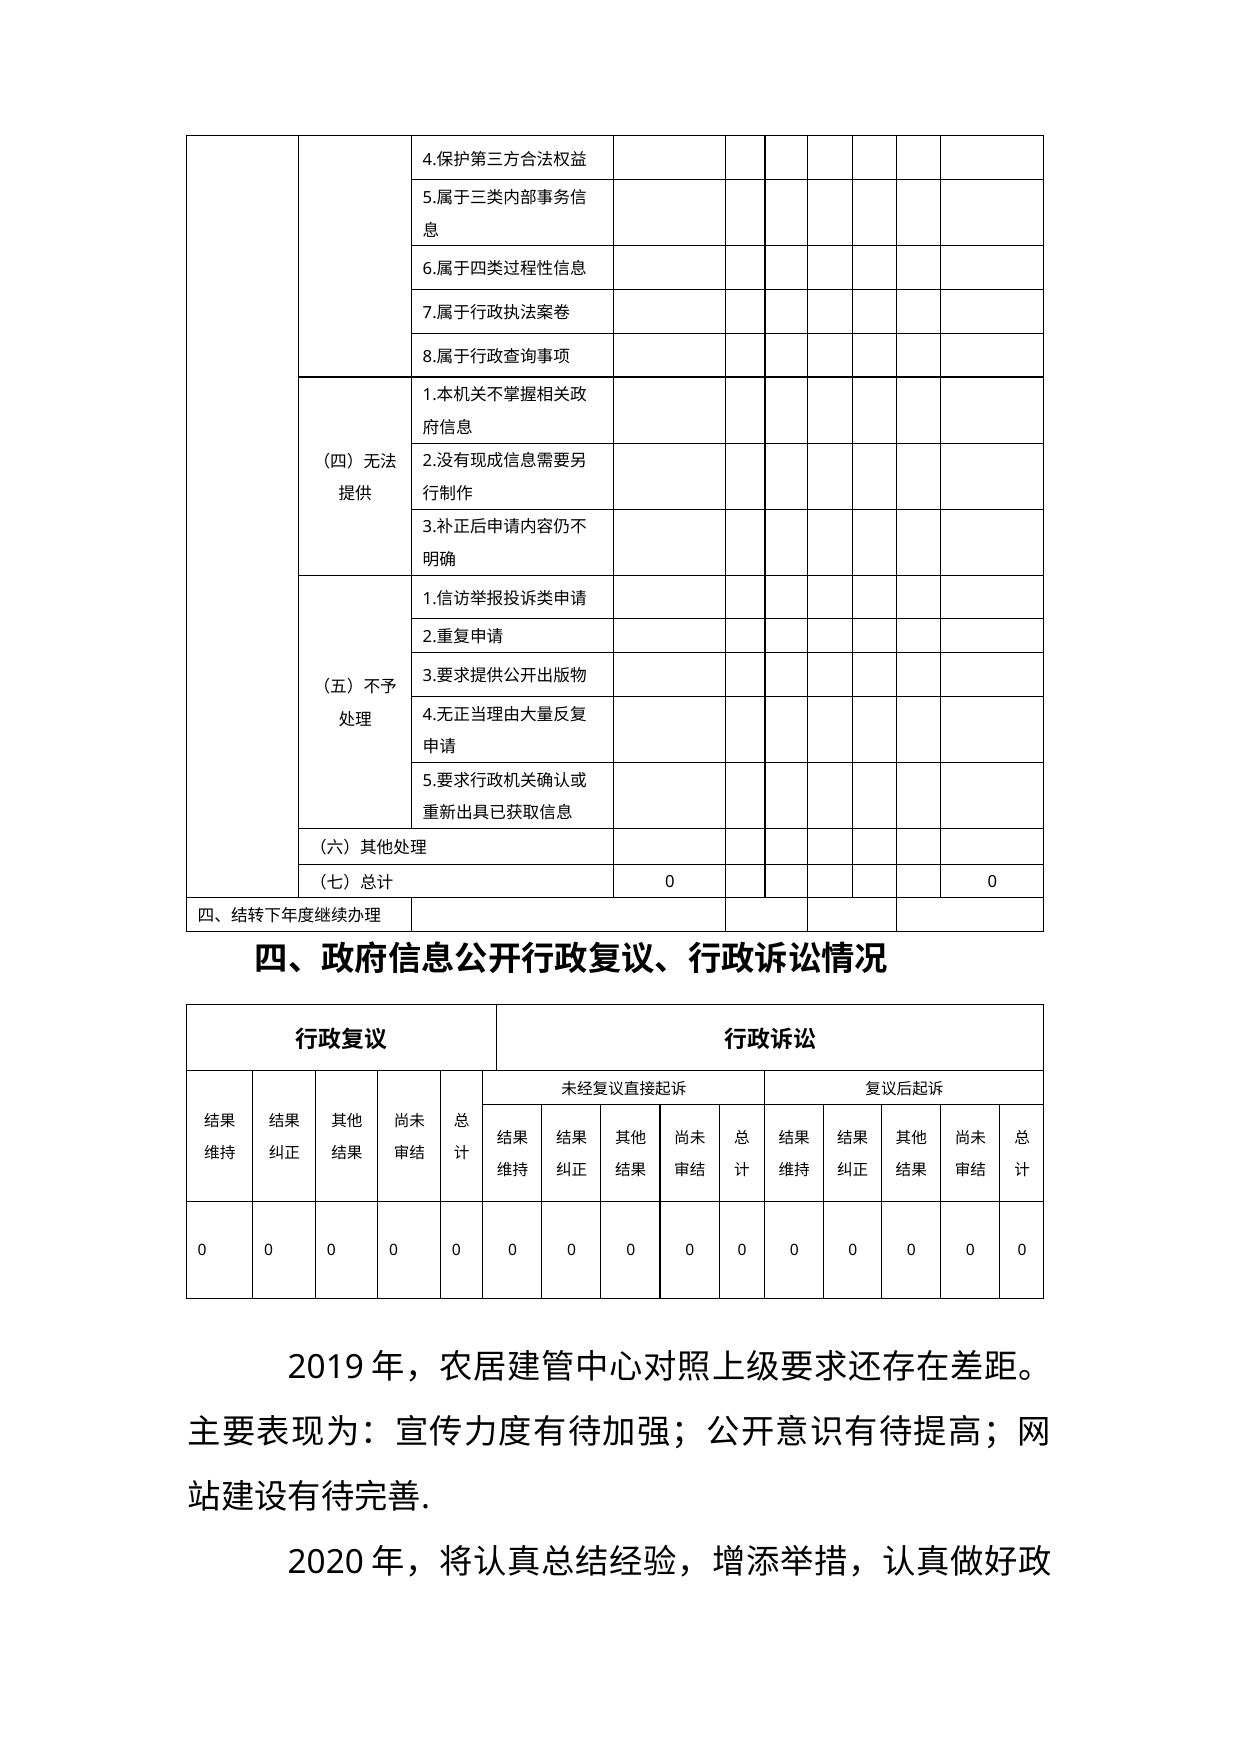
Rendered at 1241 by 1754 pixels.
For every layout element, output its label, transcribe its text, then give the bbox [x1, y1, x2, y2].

table_cell [726, 510, 764, 574]
table_cell [726, 898, 807, 931]
table_cell [766, 763, 807, 828]
table_header 行政复议 [187, 1005, 496, 1070]
table_cell [897, 576, 940, 618]
table_cell [766, 653, 807, 696]
table_cell [808, 619, 852, 652]
table_cell 0 [316, 1202, 377, 1298]
table_cell 其他 结果 [882, 1105, 940, 1201]
table_cell [412, 898, 725, 931]
table_cell [897, 865, 940, 897]
table_cell 4.无正当理由大量反复申请 [412, 697, 613, 762]
table_cell [808, 576, 852, 618]
table_cell [614, 290, 725, 333]
table_cell [766, 829, 807, 863]
table_cell [897, 444, 940, 508]
table_cell [726, 444, 764, 508]
table_cell [897, 246, 940, 289]
table_cell [897, 290, 940, 333]
table_cell 0 [824, 1202, 881, 1298]
table_cell 7.属于行政执法案卷 [412, 290, 613, 333]
table_cell [941, 653, 1043, 696]
table_cell 总计 [720, 1105, 764, 1201]
table_cell 0 [941, 865, 1043, 897]
table_cell [614, 246, 725, 289]
table_cell 结果 纠正 [542, 1105, 600, 1201]
table_cell [766, 619, 807, 652]
table_cell 5.要求行政机关确认或重新出具已获取信息 [412, 763, 613, 828]
table_cell 0 [614, 865, 725, 897]
table_cell [726, 576, 764, 618]
table_cell [726, 136, 764, 179]
table_cell [614, 510, 725, 574]
table_cell 0 [941, 1202, 999, 1298]
table_cell 复议后起诉 [765, 1071, 1043, 1103]
table_cell [766, 246, 807, 289]
table_cell [614, 576, 725, 618]
table_cell （五）不予处理 [299, 576, 411, 828]
table_cell 1.信访举报投诉类申请 [412, 576, 613, 618]
table_cell [766, 334, 807, 376]
table_cell [853, 653, 896, 696]
table_cell [897, 653, 940, 696]
table_cell [897, 763, 940, 828]
table_cell [726, 697, 764, 762]
table_cell [853, 865, 896, 897]
table_cell [853, 136, 896, 179]
table_cell 0 [1000, 1202, 1043, 1298]
table_header 行政诉讼 [497, 1005, 1043, 1070]
table_cell [726, 180, 764, 245]
table_cell 0 [661, 1202, 719, 1298]
table_cell [808, 653, 852, 696]
table_cell [808, 763, 852, 828]
table_cell 0 [882, 1202, 940, 1298]
table_cell （四）无法提供 [299, 378, 411, 574]
table_cell 结果纠正 [253, 1071, 315, 1201]
table_cell [726, 619, 764, 652]
table_cell [853, 576, 896, 618]
table_cell 其他 结果 [601, 1105, 659, 1201]
table_cell 0 [441, 1202, 482, 1298]
table_cell [808, 290, 852, 333]
table_cell 0 [378, 1202, 440, 1298]
table_cell 尚未审结 [378, 1071, 440, 1201]
table_cell [726, 290, 764, 333]
table_cell [941, 246, 1043, 289]
table_cell [766, 378, 807, 442]
table_cell [897, 378, 940, 442]
table_cell [897, 697, 940, 762]
table_cell [941, 619, 1043, 652]
table_cell 结果 纠正 [824, 1105, 881, 1201]
table_cell 0 [187, 1202, 252, 1298]
table_cell [726, 865, 764, 897]
table_cell [808, 829, 852, 863]
table_cell 1.本机关不掌握相关政府信息 [412, 378, 613, 442]
table_cell 8.属于行政查询事项 [412, 334, 613, 376]
table_cell [726, 246, 764, 289]
table_cell [614, 653, 725, 696]
table_cell [853, 290, 896, 333]
table_cell [808, 898, 896, 931]
table_cell [853, 246, 896, 289]
table_cell [808, 136, 852, 179]
table_cell [941, 763, 1043, 828]
table_cell [766, 576, 807, 618]
table_cell [853, 444, 896, 508]
table_cell [941, 290, 1043, 333]
table_cell [726, 653, 764, 696]
table_cell [614, 697, 725, 762]
table_cell [897, 829, 940, 863]
table_cell [766, 180, 807, 245]
table_cell [808, 444, 852, 508]
table_cell [808, 334, 852, 376]
table_cell 0 [483, 1202, 541, 1298]
table_cell [853, 619, 896, 652]
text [187, 1526, 1053, 1591]
table_cell [853, 180, 896, 245]
table_cell [808, 865, 852, 897]
table_cell [766, 444, 807, 508]
table_cell 未经复议直接起诉 [483, 1071, 764, 1103]
table_cell （七）总计 [299, 865, 613, 897]
table_cell 2.重复申请 [412, 619, 613, 652]
table_cell 结果 维持 [483, 1105, 541, 1201]
table_cell 尚未 审结 [941, 1105, 999, 1201]
table_cell [941, 136, 1043, 179]
table_cell [766, 136, 807, 179]
table_cell [853, 510, 896, 574]
table_cell [614, 136, 725, 179]
table_cell [897, 510, 940, 574]
table_cell 3.补正后申请内容仍不明确 [412, 510, 613, 574]
table_cell [853, 829, 896, 863]
table_cell [897, 898, 1043, 931]
table_cell 5.属于三类内部事务信息 [412, 180, 613, 245]
table_cell 0 [601, 1202, 659, 1298]
table_cell 结果 维持 [765, 1105, 823, 1201]
table_cell 0 [253, 1202, 315, 1298]
table_cell [766, 865, 807, 897]
table_cell [897, 619, 940, 652]
table_cell [808, 180, 852, 245]
table_cell [726, 334, 764, 376]
table_cell 尚未 审结 [661, 1105, 719, 1201]
table_cell [941, 829, 1043, 863]
table_cell [614, 180, 725, 245]
table_cell [897, 334, 940, 376]
table_cell 结果维持 [187, 1071, 252, 1201]
table_cell [614, 444, 725, 508]
table_cell [941, 180, 1043, 245]
table_cell 四、结转下年度继续办理 [187, 898, 411, 931]
table_cell [941, 510, 1043, 574]
table_cell [614, 619, 725, 652]
table_cell [614, 829, 725, 863]
table_cell 3.要求提供公开出版物 [412, 653, 613, 696]
table_cell [853, 378, 896, 442]
table_cell [897, 136, 940, 179]
table_cell 4.保护第三方合法权益 [412, 136, 613, 179]
table_cell [853, 697, 896, 762]
table_cell [808, 246, 852, 289]
table_cell [808, 697, 852, 762]
table_cell [853, 763, 896, 828]
table_cell [614, 763, 725, 828]
text 四、政府信息公开行政复议、行政诉讼情况 [187, 932, 1053, 980]
table_cell [766, 510, 807, 574]
table_cell 2.没有现成信息需要另行制作 [412, 444, 613, 508]
table_cell [766, 290, 807, 333]
table_cell [897, 180, 940, 245]
table_cell 其他结果 [316, 1071, 377, 1201]
table_cell [853, 334, 896, 376]
table_cell 0 [765, 1202, 823, 1298]
table_cell [941, 378, 1043, 442]
table_cell 6.属于四类过程性信息 [412, 246, 613, 289]
table_cell [614, 378, 725, 442]
table_cell [941, 697, 1043, 762]
table_cell [941, 576, 1043, 618]
table_cell [726, 763, 764, 828]
table_cell [726, 829, 764, 863]
table_cell [614, 334, 725, 376]
table_cell 总计 [1000, 1105, 1043, 1201]
table_cell 0 [720, 1202, 764, 1298]
text 2019年，农居建管中心对照上级要求还存在差距。主要表现为：宣传力度有待加强；公开意识有待提高；网站建设有待完善. [187, 1331, 1053, 1526]
table_cell [726, 378, 764, 442]
table_cell 总计 [441, 1071, 482, 1201]
table_cell 0 [542, 1202, 600, 1298]
table_cell [941, 334, 1043, 376]
table_cell [808, 510, 852, 574]
table_cell [766, 697, 807, 762]
table_cell [941, 444, 1043, 508]
table_cell [808, 378, 852, 442]
table_cell （六）其他处理 [299, 829, 613, 863]
